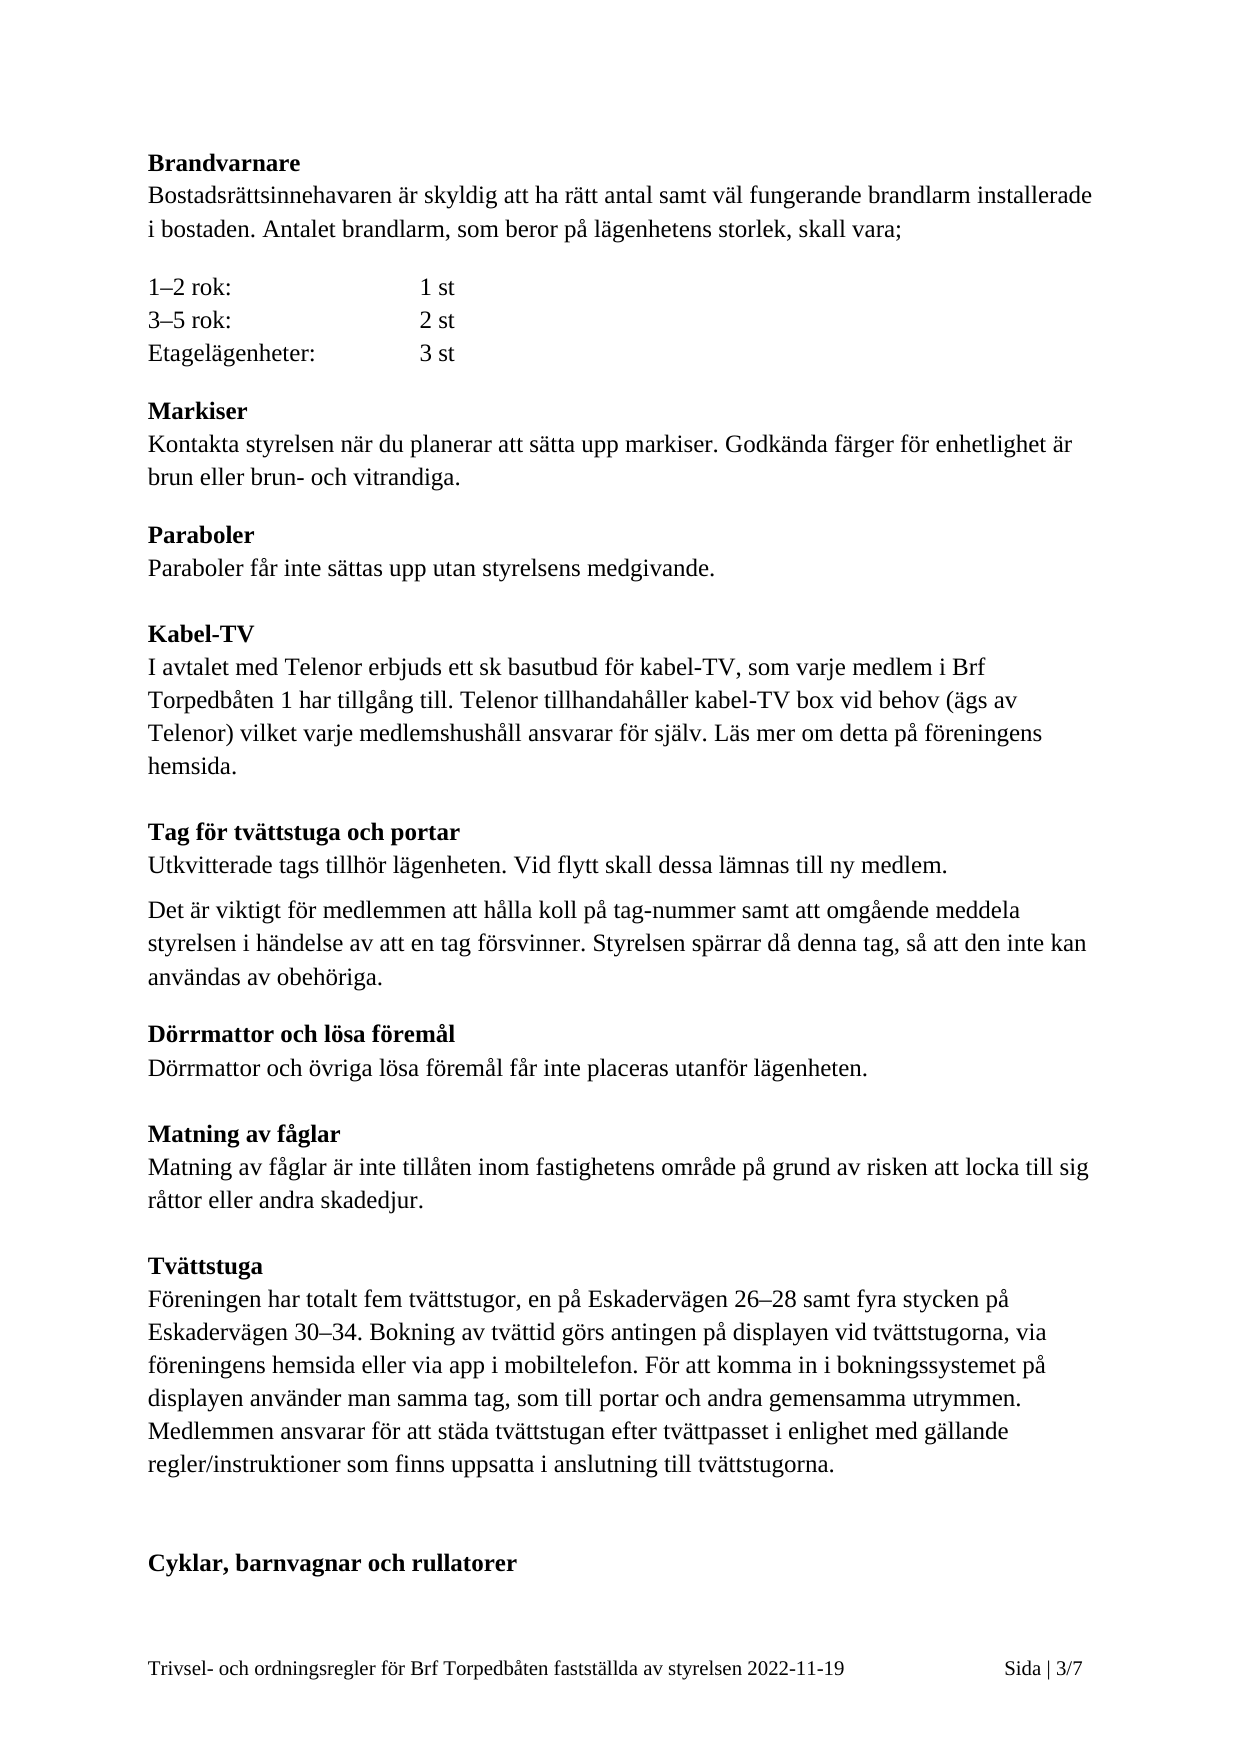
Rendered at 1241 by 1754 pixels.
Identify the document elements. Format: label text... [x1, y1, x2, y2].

text Matning av fåglar är inte tillåten inom fastighetens område på grund av risken att locka till sig råttor eller andra skadedjur. [148, 1152, 1093, 1213]
text Tvättstuga [148, 1251, 1093, 1279]
text Utkvitterade tags tillhör lägenheten. Vid flytt skall dessa lämnas till ny medlem. [148, 850, 1093, 879]
text Det är viktigt för medlemmen att hålla koll på tag-nummer samt att omgående meddela styrelsen i händelse av att en tag försvinner. Styrelsen spärrar då denna tag, så att den inte kan användas av obehöriga. [148, 896, 1093, 990]
text Paraboler får inte sättas upp utan styrelsens medgivande. [148, 553, 1093, 582]
text Markiser [148, 396, 1093, 424]
text Tag för tvättstuga och portar [148, 817, 1093, 846]
text I avtalet med Telenor erbjuds ett sk basutbud för kabel-TV, som varje medlem i Brf Torpedbåten 1 har tillgång till. Telenor tillhandahåller kabel-TV box vid behov (ägs av Telenor) vilket varje medlemshushåll ansvarar för själv. Läs mer om detta på föreningens hemsida. [148, 652, 1093, 780]
text 3–5 rok: 2 st [148, 305, 1093, 333]
text Föreningen har totalt fem tvättstugor, en på Eskadervägen 26–28 samt fyra stycken på Eskadervägen 30–34. Bokning av tvättid görs antingen på displayen vid tvättstugorna, via föreningens hemsida eller via app i mobiltelefon. För att komma in i bokningssystemet på displayen använder man samma tag, som till portar och andra gemensamma utrymmen. Medlemmen ansvarar för att städa tvättstugan efter tvättpasset i enlighet med gällande regler/instruktioner som finns uppsatta i anslutning till tvättstugorna. [148, 1284, 1093, 1478]
text Dörrmattor och lösa föremål [148, 1019, 1093, 1048]
text 1–2 rok: 1 st [148, 272, 1093, 300]
text Brandvarnare [148, 148, 1093, 176]
text Kontakta styrelsen när du planerar att sätta upp markiser. Godkända färger för enhetlighet är brun eller brun- och vitrandiga. [148, 429, 1093, 491]
text Dörrmattor och övriga lösa föremål får inte placeras utanför lägenheten. [148, 1053, 1093, 1081]
text Matning av fåglar [148, 1119, 1093, 1147]
text Cyklar, barnvagnar och rullatorer [148, 1548, 1093, 1577]
text Kabel-TV [148, 619, 1093, 648]
text Bostadsrättsinnehavaren är skyldig att ha rätt antal samt väl fungerande brandlarm installerade i bostaden. Antalet brandlarm, som beror på lägenhetens storlek, skall vara; [148, 181, 1093, 242]
text Paraboler [148, 520, 1093, 548]
text Etagelägenheter: 3 st [148, 338, 1093, 366]
